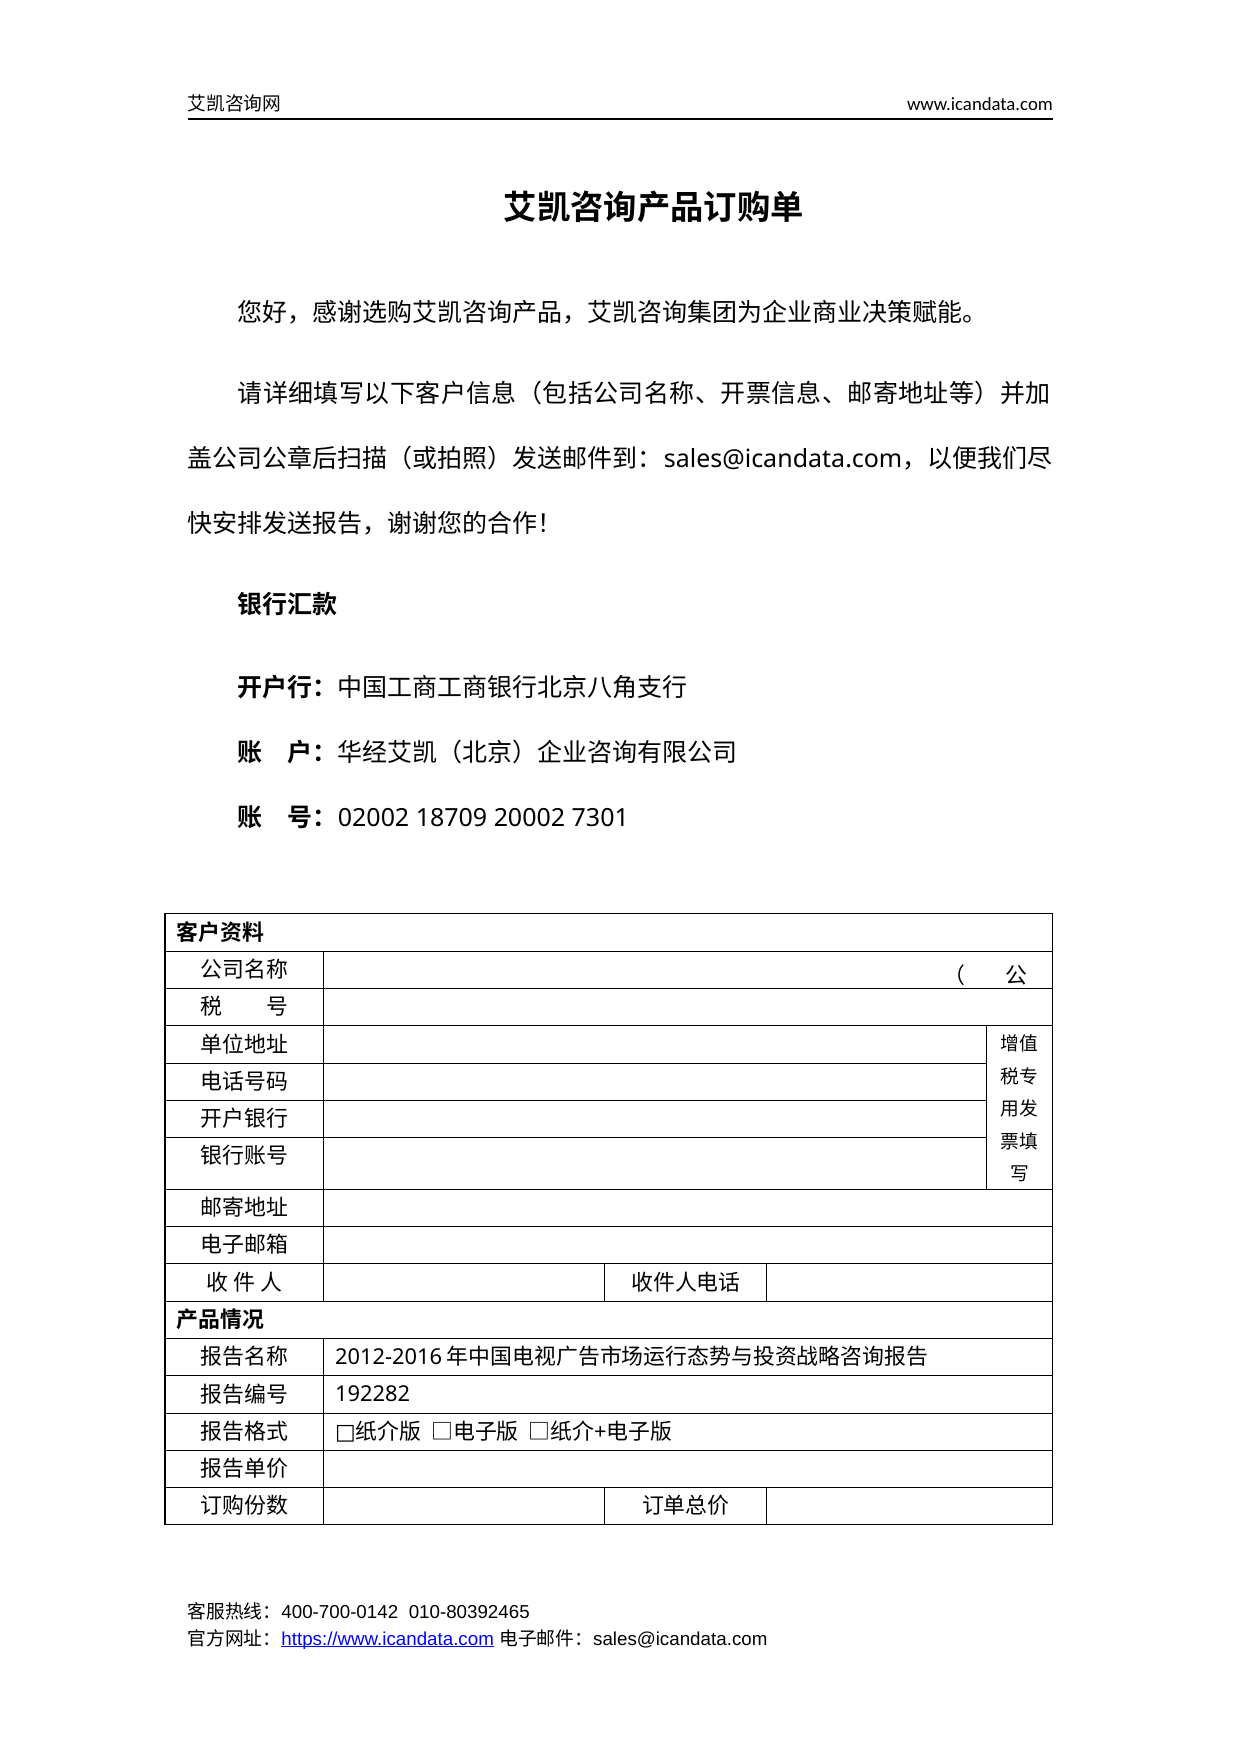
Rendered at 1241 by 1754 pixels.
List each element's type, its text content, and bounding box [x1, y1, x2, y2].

table_cell 单位地址 [166, 1026, 323, 1062]
table_cell 银行账号 [166, 1138, 323, 1189]
text 开户行：中国工商工商银行北京八角支行 [187, 653, 1053, 718]
text 艾凯咨询产品订购单 [187, 172, 1053, 237]
table_cell [767, 1488, 1052, 1524]
table_cell 税 号 [166, 989, 323, 1025]
table_header 客户资料 [166, 914, 1052, 951]
table_cell [324, 1026, 986, 1062]
text 银行汇款 [187, 570, 1053, 635]
table_cell 报告格式 [166, 1414, 323, 1450]
table_cell □纸介版 □电子版 □纸介+电子版 [324, 1414, 1052, 1450]
table_cell [324, 1264, 604, 1301]
table_cell 增值税专用发票填写 [987, 1026, 1052, 1189]
table_cell 订单总价 [605, 1488, 766, 1524]
table_cell 收 件 人 [166, 1264, 323, 1301]
text 账 号：02002 18709 20002 7301 [187, 783, 1053, 848]
table_cell 报告名称 [166, 1339, 323, 1375]
table_cell [324, 1227, 1052, 1263]
table_cell 2012-2016年中国电视广告市场运行态势与投资战略咨询报告 [324, 1339, 1052, 1375]
table_cell 电话号码 [166, 1064, 323, 1100]
table_cell 报告单价 [166, 1451, 323, 1487]
table_cell 开户银行 [166, 1101, 323, 1137]
table_cell [324, 1064, 986, 1100]
table_cell [324, 1190, 1052, 1226]
table_cell 产品情况 [166, 1302, 1052, 1338]
text 请详细填写以下客户信息（包括公司名称、开票信息、邮寄地址等）并加盖公司公章后扫描（或拍照）发送邮件到：sales@icandata.com，以便我们尽快安排发送报告，谢谢您的合作！ [187, 359, 1053, 554]
table_cell [324, 1138, 986, 1189]
table_cell 192282 [324, 1376, 1052, 1412]
table_cell 电子邮箱 [166, 1227, 323, 1263]
table_cell 公司名称 [166, 952, 323, 988]
table_cell [324, 1451, 1052, 1487]
table_cell [324, 989, 1052, 1025]
table_cell [324, 1488, 604, 1524]
table_cell 报告编号 [166, 1376, 323, 1412]
table_cell [324, 1101, 986, 1137]
table_cell 收件人电话 [605, 1264, 766, 1301]
text 您好，感谢选购艾凯咨询产品，艾凯咨询集团为企业商业决策赋能。 [187, 278, 1053, 343]
table_cell [767, 1264, 1052, 1301]
text 账 户：华经艾凯（北京）企业咨询有限公司 [187, 718, 1053, 783]
table_cell [324, 952, 1052, 988]
table_cell 订购份数 [166, 1488, 323, 1524]
table_cell 邮寄地址 [166, 1190, 323, 1226]
